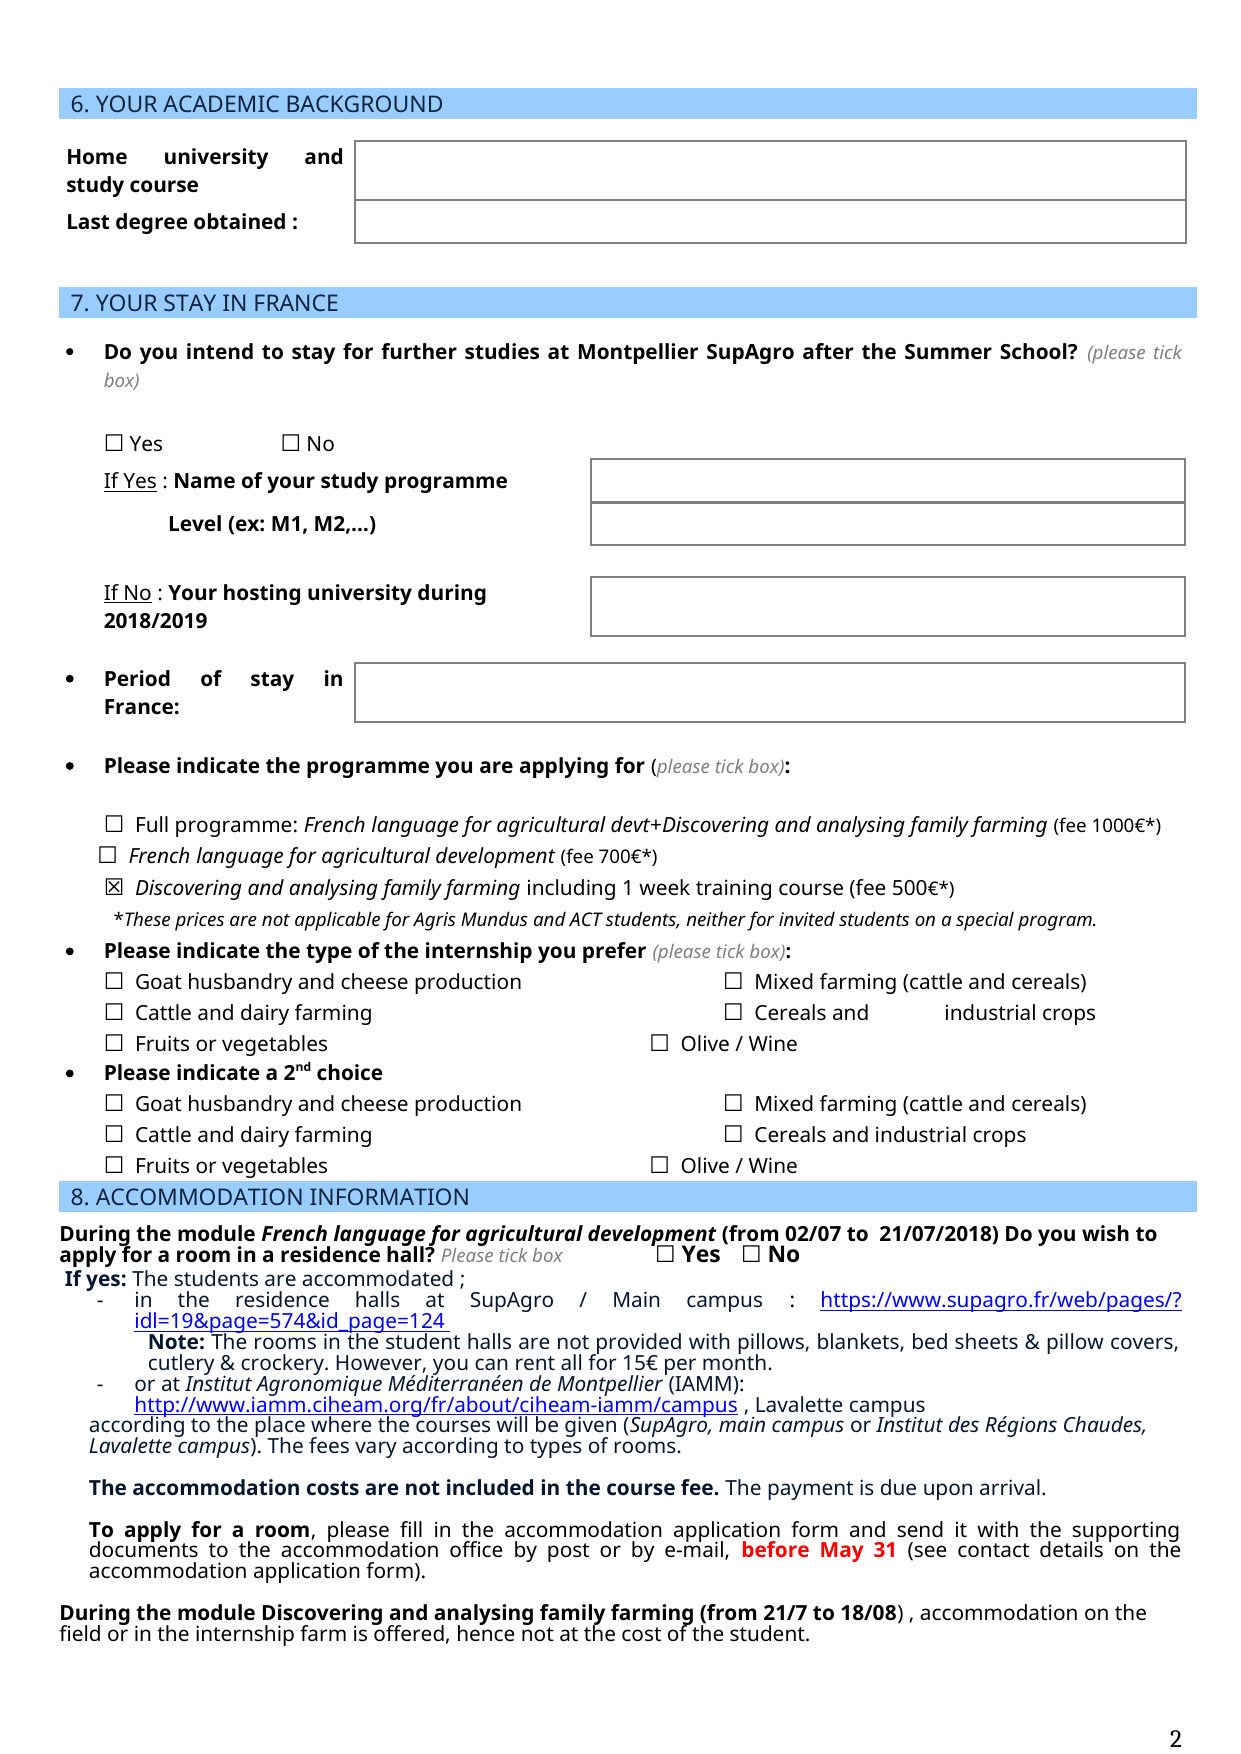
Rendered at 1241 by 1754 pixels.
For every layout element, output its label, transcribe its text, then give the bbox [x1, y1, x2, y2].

table_header 7. YOUR STAY IN FRANCE [59, 287, 1197, 318]
text If yes: The students are accommodated ; [59, 1266, 1182, 1291]
list or at Institut Agronomique Méditerranéen de Montpellier (IAMM): http://www.iamm.ciheam.org/fr/about/ciheam-iamm/campus , Lavalette campus [97, 1374, 1182, 1416]
table_header 6. YOUR ACADEMIC BACKGROUND [59, 88, 1197, 119]
table_header [356, 142, 1185, 199]
table_cell Level (ex: M1, M2,…) [48, 501, 590, 544]
table_cell [592, 504, 1184, 544]
text During the module French language for agricultural development (from 02/07 to 21/07/2018) Do you wish to apply for a room in a residence hall? Please tick box Yes No [59, 1224, 1182, 1266]
text The accommodation costs are not included in the course fee. The payment is due upon arrival. [89, 1479, 1182, 1499]
table_header Period of stay in France: [48, 662, 354, 721]
table_header [592, 460, 1184, 501]
table_cell [356, 201, 1185, 242]
text Cattle and dairy farming Cereals and industrial crops [103, 996, 1182, 1027]
text French language for agricultural development (fee 700€*) [59, 839, 1182, 871]
text Fruits or vegetables Olive / Wine [103, 1149, 1182, 1181]
list in the residence halls at SupAgro / Main campus : https://www.supagro.fr/web/pages/?idl=19&page=574&id_page=124 [97, 1291, 1182, 1333]
list Please indicate the programme you are applying for (please tick box): [66, 751, 1182, 779]
text *These prices are not applicable for Agris Mundus and ACT students, neither for invited students on a special program. [59, 907, 1182, 932]
table_header 8. ACCOMMODATION INFORMATION [59, 1181, 1197, 1212]
text Cattle and dairy farming Cereals and industrial crops [103, 1118, 1182, 1149]
text Fruits or vegetables Olive / Wine [103, 1027, 1182, 1058]
text Goat husbandry and cheese production Mixed farming (cattle and cereals) [103, 965, 1182, 996]
text Yes No [103, 427, 1182, 458]
table_header If Yes : Name of your study programme [48, 458, 590, 501]
table_header [356, 664, 1184, 721]
table_header [592, 578, 1184, 634]
text Discovering and analysing family farming including 1 week training course (fee 500€*) [103, 871, 1182, 902]
text To apply for a room, please fill in the accommodation application form and send it with the supporting documents to the accommodation office by post or by e-mail, before May 31 (see contact details on the accommodation application form). [89, 1520, 1182, 1583]
text Full programme: French language for agricultural devt+Discovering and analysing family farming (fee 1000€*) [103, 808, 1182, 839]
text according to the place where the courses will be given (SupAgro, main campus or Institut des Régions Chaudes, Lavalette campus). The fees vary according to types of rooms. [89, 1416, 1182, 1458]
text Note: The rooms in the student halls are not provided with pillows, blankets, bed sheets & pillow covers, cutlery & crockery. However, you can rent all for 15€ per month. [148, 1333, 1182, 1374]
text During the module Discovering and analysing family farming (from 21/7 to 18/08) , accommodation on the field or in the internship farm is offered, hence not at the cost of the student. [59, 1604, 1182, 1645]
list Do you intend to stay for further studies at Montpellier SupAgro after the Summer School? (please tick box) [66, 337, 1182, 394]
text Goat husbandry and cheese production Mixed farming (cattle and cereals) [103, 1087, 1182, 1118]
table_header Home university and study course [48, 140, 354, 199]
table_header If No : Your hosting university during 2018/2019 [48, 576, 590, 634]
table_cell Last degree obtained : [48, 199, 354, 242]
list Please indicate the type of the internship you prefer (please tick box): [66, 936, 1182, 965]
list Please indicate a 2nd choice [66, 1058, 1182, 1087]
